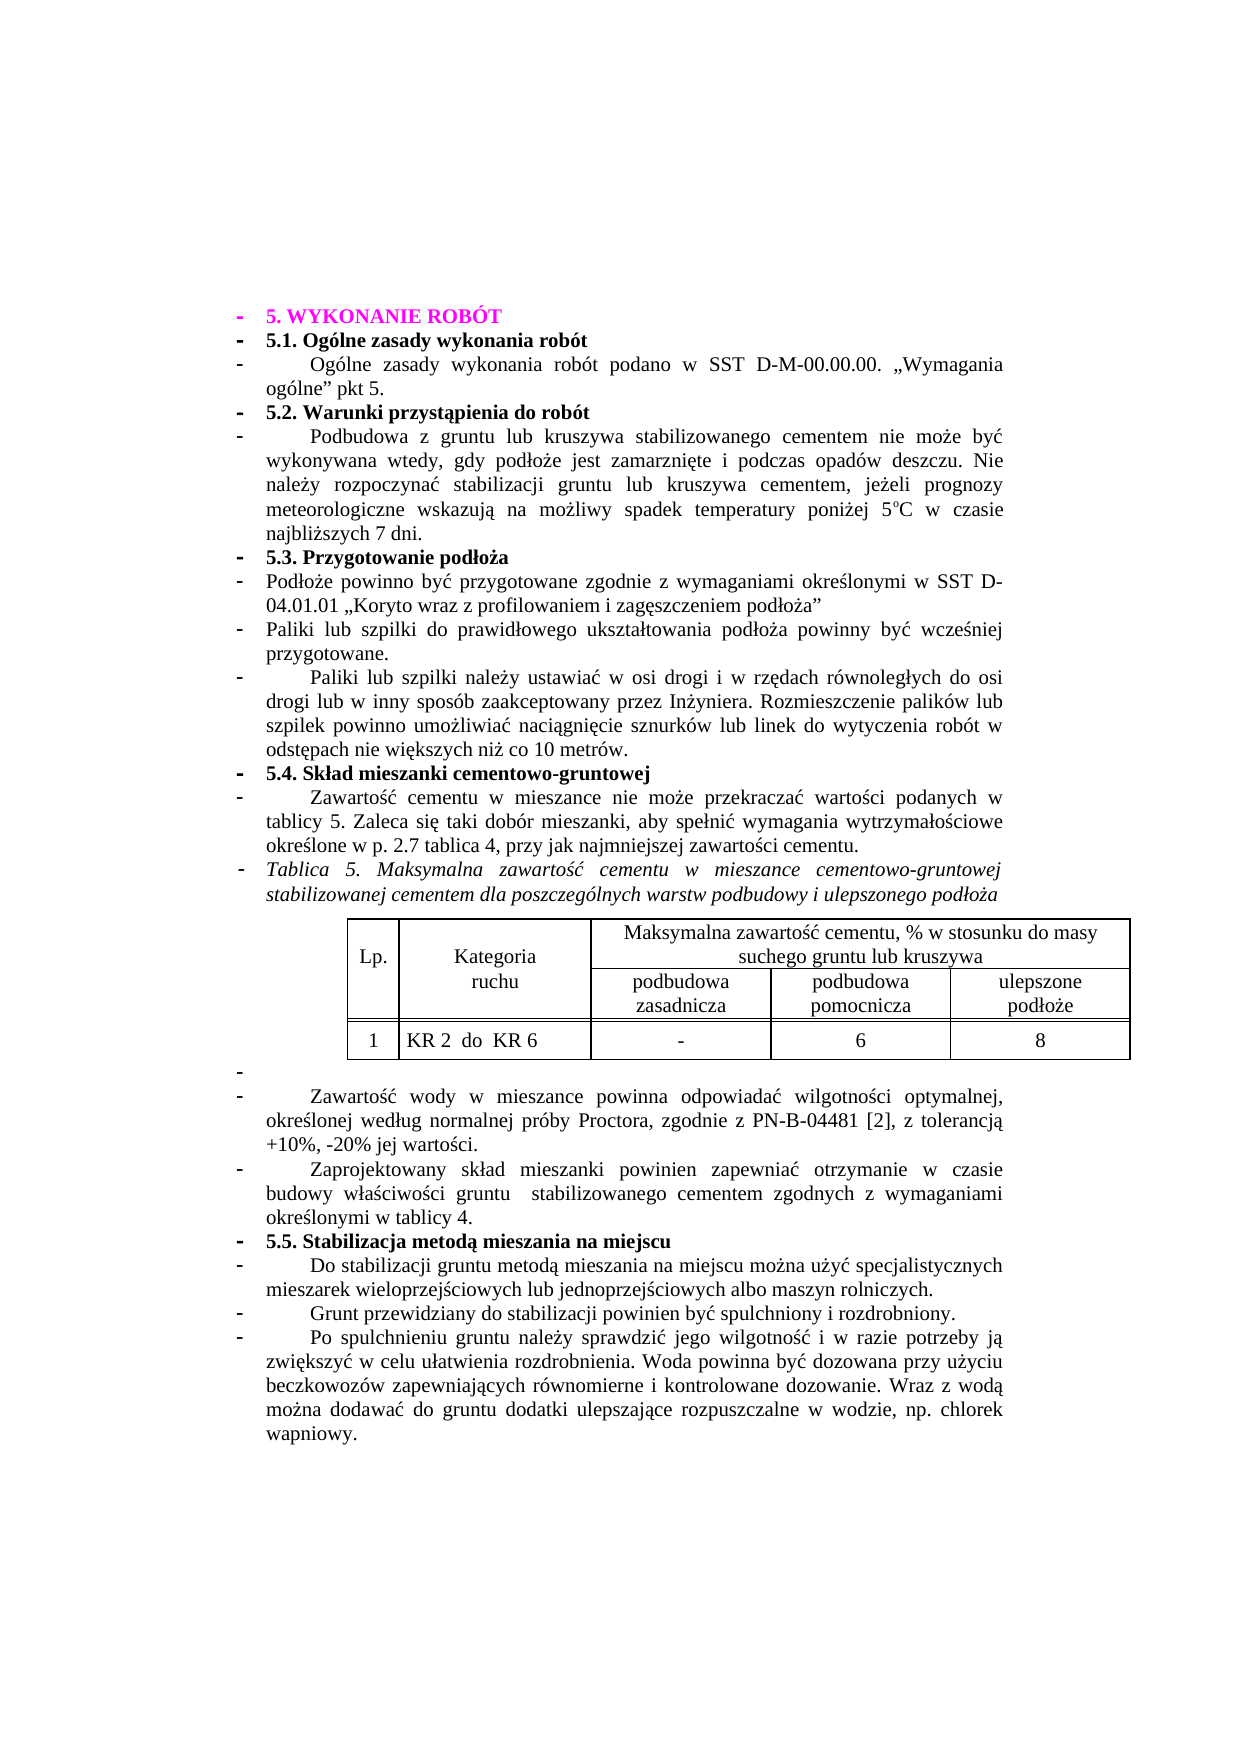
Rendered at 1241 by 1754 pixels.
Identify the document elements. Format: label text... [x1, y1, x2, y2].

list Do stabilizacji gruntu metodą mieszania na miejscu można użyć specjalistycznych mieszarek wieloprzejściowych lub jednoprzejściowych albo maszyn rolniczych. [236, 1253, 1004, 1301]
list Paliki lub szpilki do prawidłowego ukształtowania podłoża powinny być wcześniej przygotowane. [236, 617, 1004, 665]
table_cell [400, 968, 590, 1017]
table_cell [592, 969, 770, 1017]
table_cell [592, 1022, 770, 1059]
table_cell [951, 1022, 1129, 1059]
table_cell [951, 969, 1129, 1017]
list Po spulchnieniu gruntu należy sprawdzić jego wilgotność i w razie potrzeby ją zwiększyć w celu ułatwienia rozdrobnienia. Woda powinna być dozowana przy użyciu beczkowozów zapewniających równomierne i kontrolowane dozowanie. Wraz z wodą można dodawać do gruntu dodatki ulepszające rozpuszczalne w wodzie, np. chlorek wapniowy. [236, 1325, 1004, 1445]
list Podbudowa z gruntu lub kruszywa stabilizowanego cementem nie może być wykonywana wtedy, gdy podłoże jest zamarznięte i podczas opadów deszczu. Nie należy rozpoczynać stabilizacji gruntu lub kruszywa cementem, jeżeli prognozy meteorologiczne wskazują na możliwy spadek temperatury poniżej 5oC w czasie najbliższych 7 dni. [236, 424, 1004, 544]
list 5.5. Stabilizacja metodą mieszania na miejscu [236, 1229, 1004, 1253]
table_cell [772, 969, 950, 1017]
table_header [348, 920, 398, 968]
list Paliki lub szpilki należy ustawiać w osi drogi i w rzędach równoległych do osi drogi lub w inny sposób zaakceptowany przez Inżyniera. Rozmieszczenie palików lub szpilek powinno umożliwiać naciągnięcie sznurków lub linek do wytyczenia robót w odstępach nie większych niż co . [236, 665, 1004, 761]
list 5.1. Ogólne zasady wykonania robót [236, 328, 1004, 352]
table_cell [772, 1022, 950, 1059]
list Tablica 5. Maksymalna zawartość cementu w mieszance cementowo-gruntowej stabilizowanej cementem dla poszczególnych warstw podbudowy i ulepszonego podłoża [236, 857, 1004, 906]
list 5.2. Warunki przystąpienia do robót [236, 400, 1004, 424]
list Podłoże powinno być przygotowane zgodnie z wymaganiami określonymi w SST D-04.01.01 „Koryto wraz z profilowaniem i zagęszczeniem podłoża” [236, 569, 1004, 617]
list Zawartość wody w mieszance powinna odpowiadać wilgotności optymalnej, określonej według normalnej próby Proctora, zgodnie z PN-B-04481 [2], z tolerancją +10%, -20% jej wartości. [236, 1084, 1004, 1156]
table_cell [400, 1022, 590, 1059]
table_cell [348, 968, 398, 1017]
list 5. wykonanie robót [236, 304, 1004, 328]
list Grunt przewidziany do stabilizacji powinien być spulchniony i rozdrobniony. [236, 1301, 1004, 1325]
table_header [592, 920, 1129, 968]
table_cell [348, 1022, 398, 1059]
list 5.3. Przygotowanie podłoża [236, 544, 1004, 569]
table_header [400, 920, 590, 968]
list Zaprojektowany skład mieszanki powinien zapewniać otrzymanie w czasie budowy właściwości gruntu stabilizowanego cementem zgodnych z wymaganiami określonymi w tablicy 4. [236, 1156, 1004, 1229]
list 5.4. Skład mieszanki cementowo-gruntowej [236, 761, 1004, 785]
list Ogólne zasady wykonania robót podano w SST D-M-00.00.00. „Wymagania ogólne” pkt 5. [236, 352, 1004, 400]
list Zawartość cementu w mieszance nie może przekraczać wartości podanych w tablicy 5. Zaleca się taki dobór mieszanki, aby spełnić wymagania wytrzymałościowe określone w p. 2.7 tablica 4, przy jak najmniejszej zawartości cementu. [236, 785, 1004, 857]
